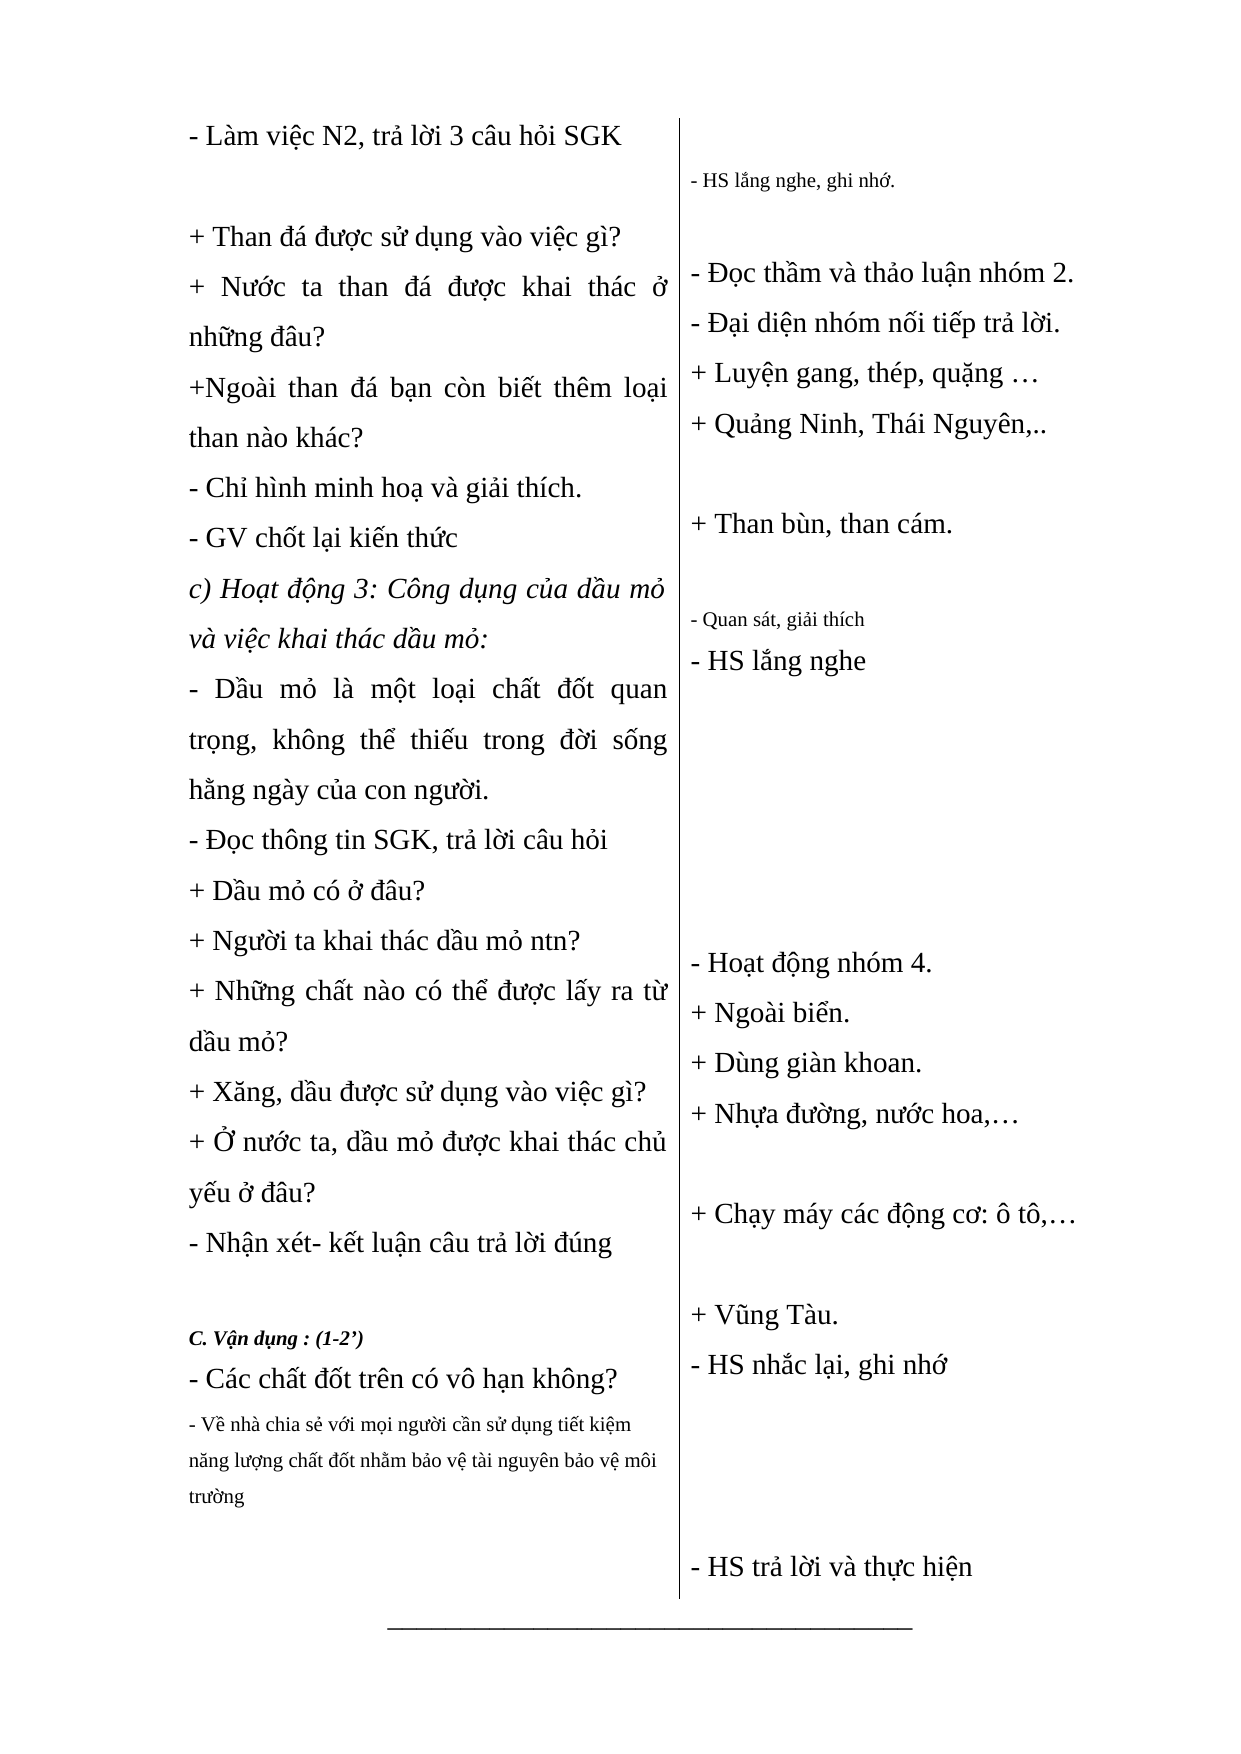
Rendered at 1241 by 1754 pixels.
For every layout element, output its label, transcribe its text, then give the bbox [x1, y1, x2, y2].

text ____________________________________ [177, 1599, 1122, 1632]
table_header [177, 118, 679, 1599]
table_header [680, 118, 1122, 1599]
